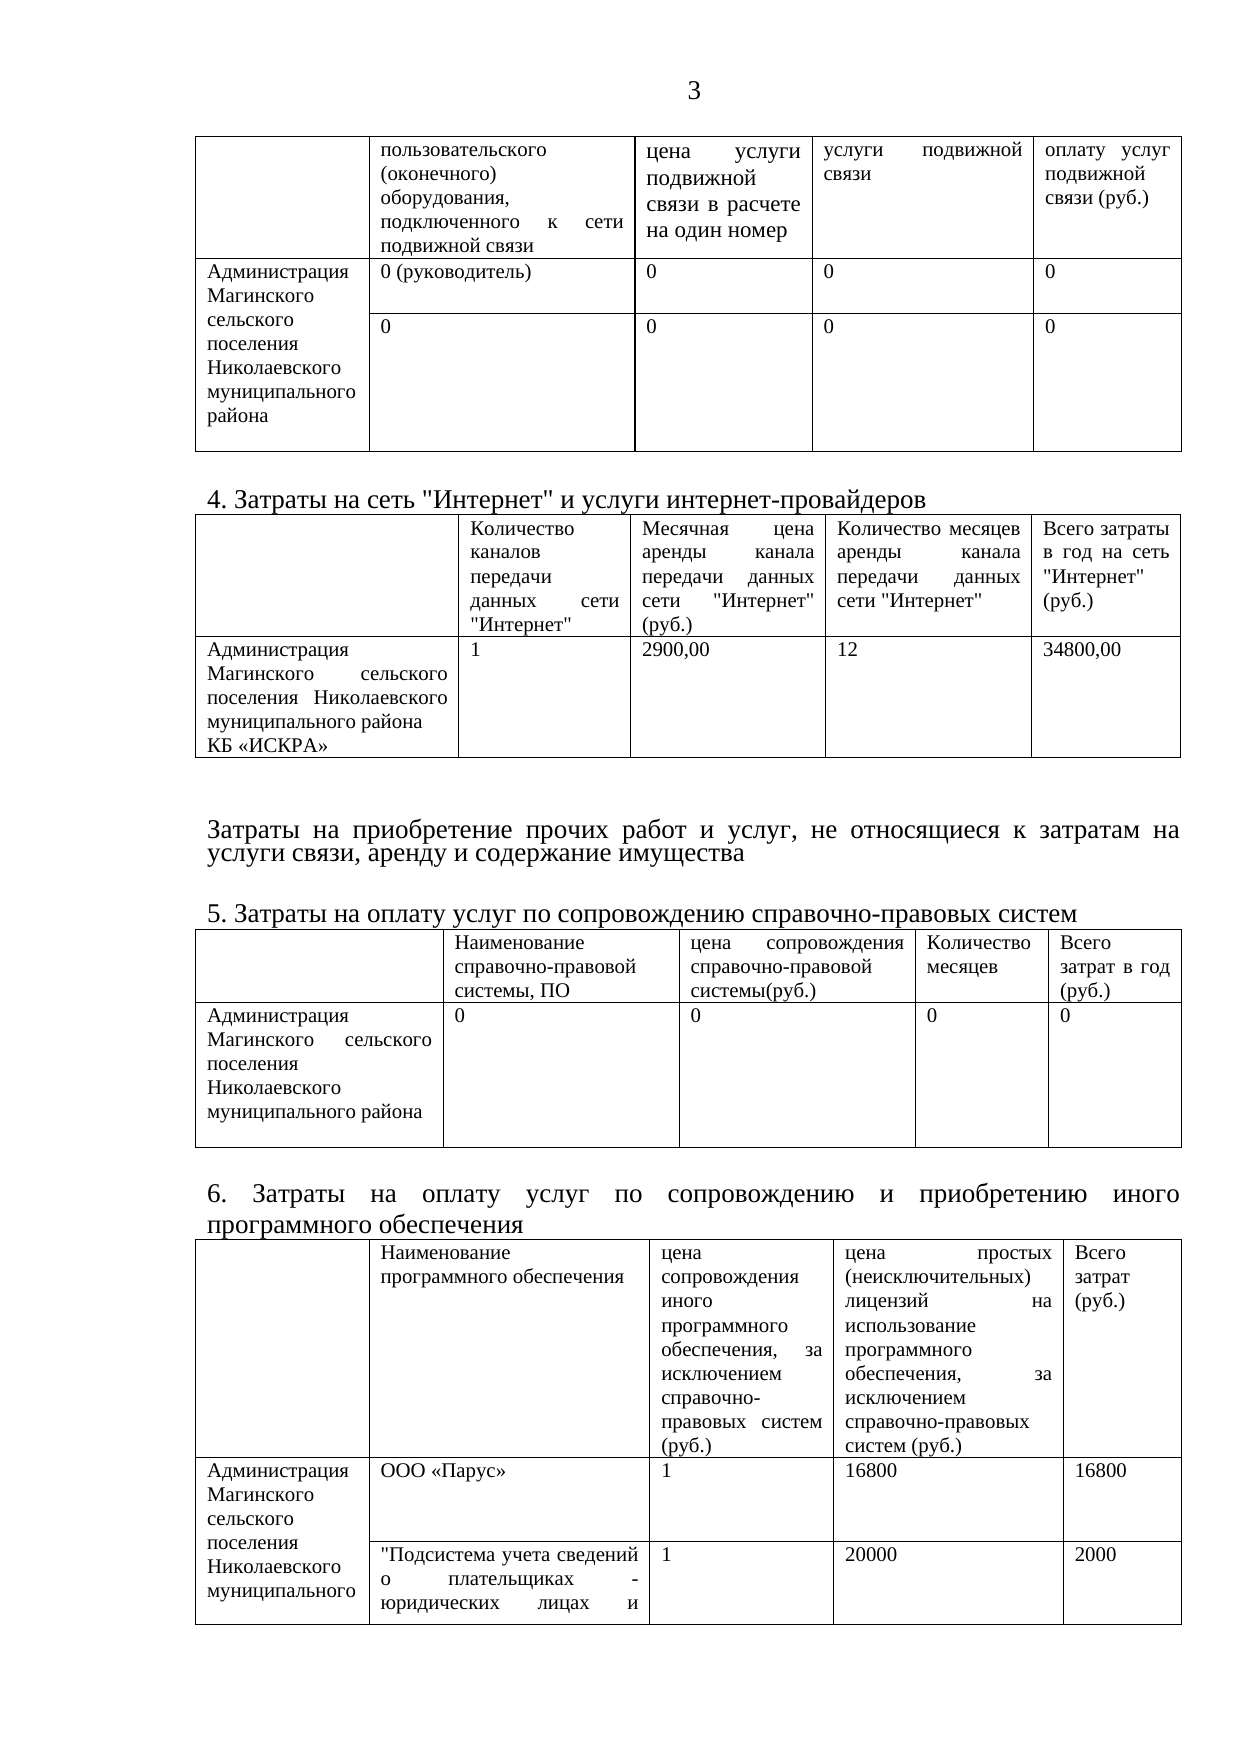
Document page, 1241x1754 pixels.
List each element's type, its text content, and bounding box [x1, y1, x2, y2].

table_header Всего затрат (руб.) [1064, 1240, 1181, 1457]
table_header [370, 137, 634, 257]
table_cell 0 [813, 259, 1033, 312]
table_cell 0 [916, 1003, 1048, 1147]
table_cell Администрация Магинского сельского поселения Николаевского муниципального района [196, 259, 369, 451]
table_header Наименование программного обеспечения [370, 1240, 649, 1457]
table_cell 0 [1049, 1003, 1181, 1147]
table_header [196, 930, 443, 1002]
table_cell 0 [444, 1003, 679, 1147]
table_cell 12 [826, 637, 1031, 757]
table_header Месячная цена аренды канала передачи данных сети "Интернет" (руб.) [631, 515, 825, 636]
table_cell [370, 1542, 649, 1624]
table_header Всего затрат в год (руб.) [1049, 930, 1181, 1002]
table_cell 0 [680, 1003, 915, 1147]
table_cell 34800,00 [1032, 637, 1180, 757]
table_cell 2000 [1064, 1542, 1181, 1624]
table_header Количество месяцев аренды канала передачи данных сети "Интернет" [826, 515, 1031, 636]
table_header цена сопровождения иного программного обеспечения, за исключением справочно-правовых систем (руб.) [650, 1240, 833, 1457]
table_cell 1 [650, 1542, 833, 1624]
text Затраты на приобретение прочих работ и услуг, не относящиеся к затратам на услуги связи, аренду и содержание имущества [207, 820, 1181, 866]
table_cell Администрация Магинского сельского поселения Николаевского муниципального района КБ «ИСКРА» [196, 637, 458, 757]
table_header Количество месяцев [916, 930, 1048, 1002]
table_header [196, 515, 458, 636]
table_header цена простых (неисключительных) лицензий на использование программного обеспечения, за исключением справочно-правовых систем (руб.) [834, 1240, 1063, 1457]
table_header цена сопровождения справочно-правовой системы(руб.) [680, 930, 915, 1002]
table_cell 16800 [1064, 1458, 1181, 1541]
table_cell 0 [1034, 259, 1181, 312]
table_cell 0 [1034, 314, 1181, 451]
table_cell 1 [650, 1458, 833, 1541]
table_cell 0 [636, 314, 812, 451]
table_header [813, 137, 1033, 257]
table_cell 2900,00 [631, 637, 825, 757]
table_cell 20000 [834, 1542, 1063, 1624]
table_cell ООО «Парус» [370, 1458, 649, 1541]
table_header Всего затраты в год на сеть "Интернет" (руб.) [1032, 515, 1180, 636]
text 5. Затраты на оплату услуг по сопровождению справочно-правовых систем [207, 897, 1181, 928]
table_cell 0 [370, 314, 634, 451]
table_cell 0 (руководитель) [370, 259, 634, 312]
table_header Количество каналов передачи данных сети "Интернет" [459, 515, 630, 636]
table_header Наименование справочно-правовой системы, ПО [444, 930, 679, 1002]
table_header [636, 137, 812, 257]
table_cell Администрация Магинского сельского поселения Николаевского муниципального района [196, 1003, 443, 1147]
table_cell 1 [459, 637, 630, 757]
table_header [196, 1240, 369, 1457]
table_cell 0 [813, 314, 1033, 451]
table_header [1034, 137, 1181, 257]
text 6. Затраты на оплату услуг по сопровождению и приобретению иного программного обеспечения [207, 1177, 1181, 1239]
table_cell Администрация Магинского сельского поселения Николаевского муниципального района [196, 1458, 369, 1624]
text 4. Затраты на сеть "Интернет" и услуги интернет-провайдеров [207, 483, 1181, 514]
table_header [196, 137, 369, 257]
table_cell 16800 [834, 1458, 1063, 1541]
table_cell 0 [636, 259, 812, 312]
